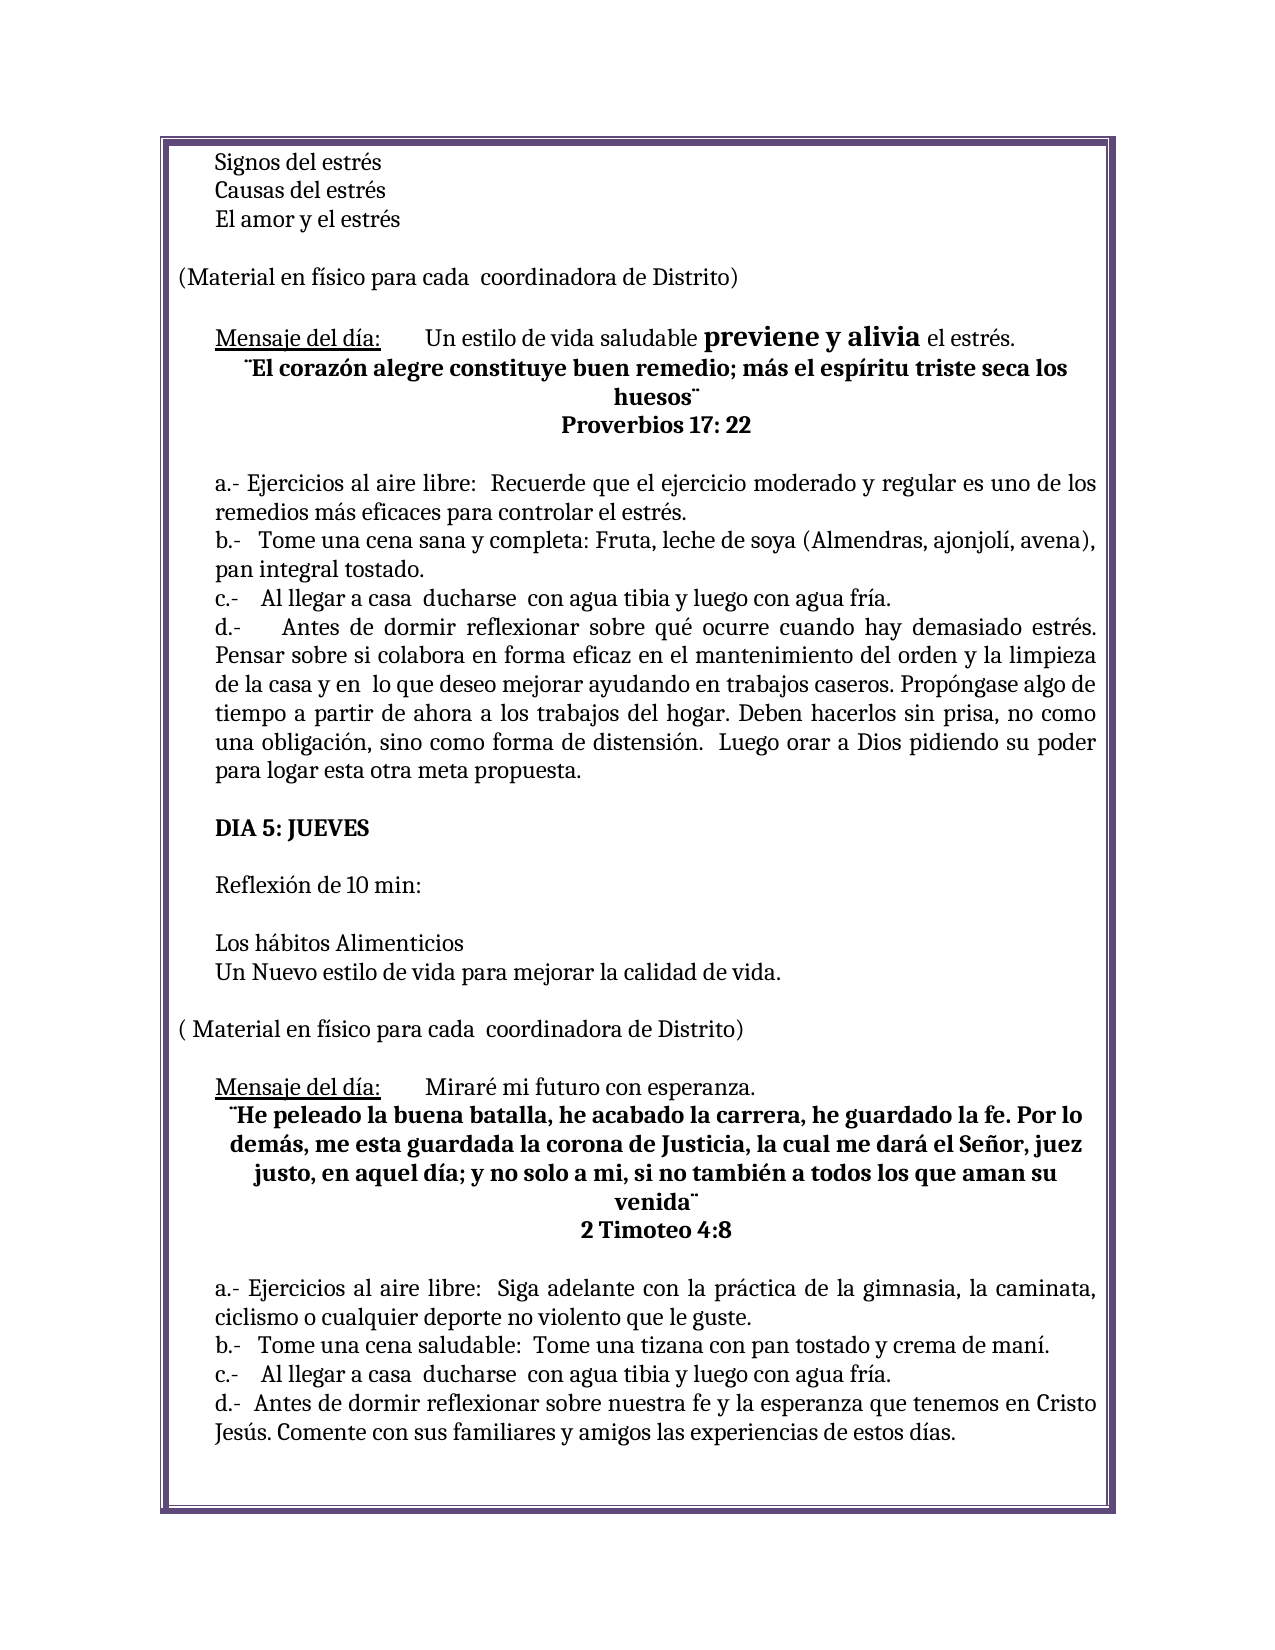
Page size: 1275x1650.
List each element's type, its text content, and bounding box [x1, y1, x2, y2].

text d.- Antes de dormir reflexionar sobre nuestra fe y la esperanza que tenemos en Cristo Jesús. Comente con sus familiares y amigos las experiencias de estos días. [215, 1389, 1098, 1446]
text d.- Antes de dormir reflexionar sobre qué ocurre cuando hay demasiado estrés. Pensar sobre si colabora en forma eficaz en el mantenimiento del orden y la limpieza de la casa y en lo que deseo mejorar ayudando en trabajos caseros. Propóngase algo de tiempo a partir de ahora a los trabajos del hogar. Deben hacerlos sin prisa, no como una obligación, sino como forma de distensión. Luego orar a Dios pidiendo su poder para logar esta otra meta propuesta. [215, 612, 1098, 785]
text a.- Ejercicios al aire libre: Siga adelante con la práctica de la gimnasia, la caminata, ciclismo o cualquier deporte no violento que le guste. [215, 1274, 1098, 1331]
text El amor y el estrés [177, 205, 1098, 234]
text Los hábitos Alimenticios [177, 929, 1098, 957]
text Signos del estrés [177, 148, 1098, 176]
text Proverbios 17: 22 [215, 411, 1098, 440]
text Un Nuevo estilo de vida para mejorar la calidad de vida. [177, 957, 1098, 986]
text a.- Ejercicios al aire libre: Recuerde que el ejercicio moderado y regular es uno de los remedios más eficaces para controlar el estrés. [215, 469, 1098, 526]
text (Material en físico para cada coordinadora de Distrito) [177, 263, 1098, 291]
text ¨He peleado la buena batalla, he acabado la carrera, he guardado la fe. Por lo demás, me esta guardada la corona de Justicia, la cual me dará el Señor, juez justo, en aquel día; y no solo a mi, si no también a todos los que aman su venida¨ [215, 1101, 1098, 1216]
text Mensaje del día: Miraré mi futuro con esperanza. [215, 1072, 1098, 1101]
text Dia 5: Jueves [215, 814, 1098, 842]
text ( Material en físico para cada coordinadora de Distrito) [177, 1015, 1098, 1044]
text Mensaje del día: Un estilo de vida saludable previene y alivia el estrés. [215, 320, 1098, 354]
text 2 Timoteo 4:8 [215, 1216, 1098, 1245]
text ¨El corazón alegre constituye buen remedio; más el espíritu triste seca los huesos¨ [215, 354, 1098, 411]
text c.- Al llegar a casa ducharse con agua tibia y luego con agua fría. [215, 1360, 1098, 1389]
text Causas del estrés [177, 176, 1098, 205]
text c.- Al llegar a casa ducharse con agua tibia y luego con agua fría. [215, 584, 1098, 612]
text Reflexión de 10 min: [215, 871, 1098, 900]
text b.- Tome una cena saludable: Tome una tizana con pan tostado y crema de maní. [215, 1331, 1098, 1360]
text b.- Tome una cena sana y completa: Fruta, leche de soya (Almendras, ajonjolí, avena), pan integral tostado. [215, 526, 1098, 584]
